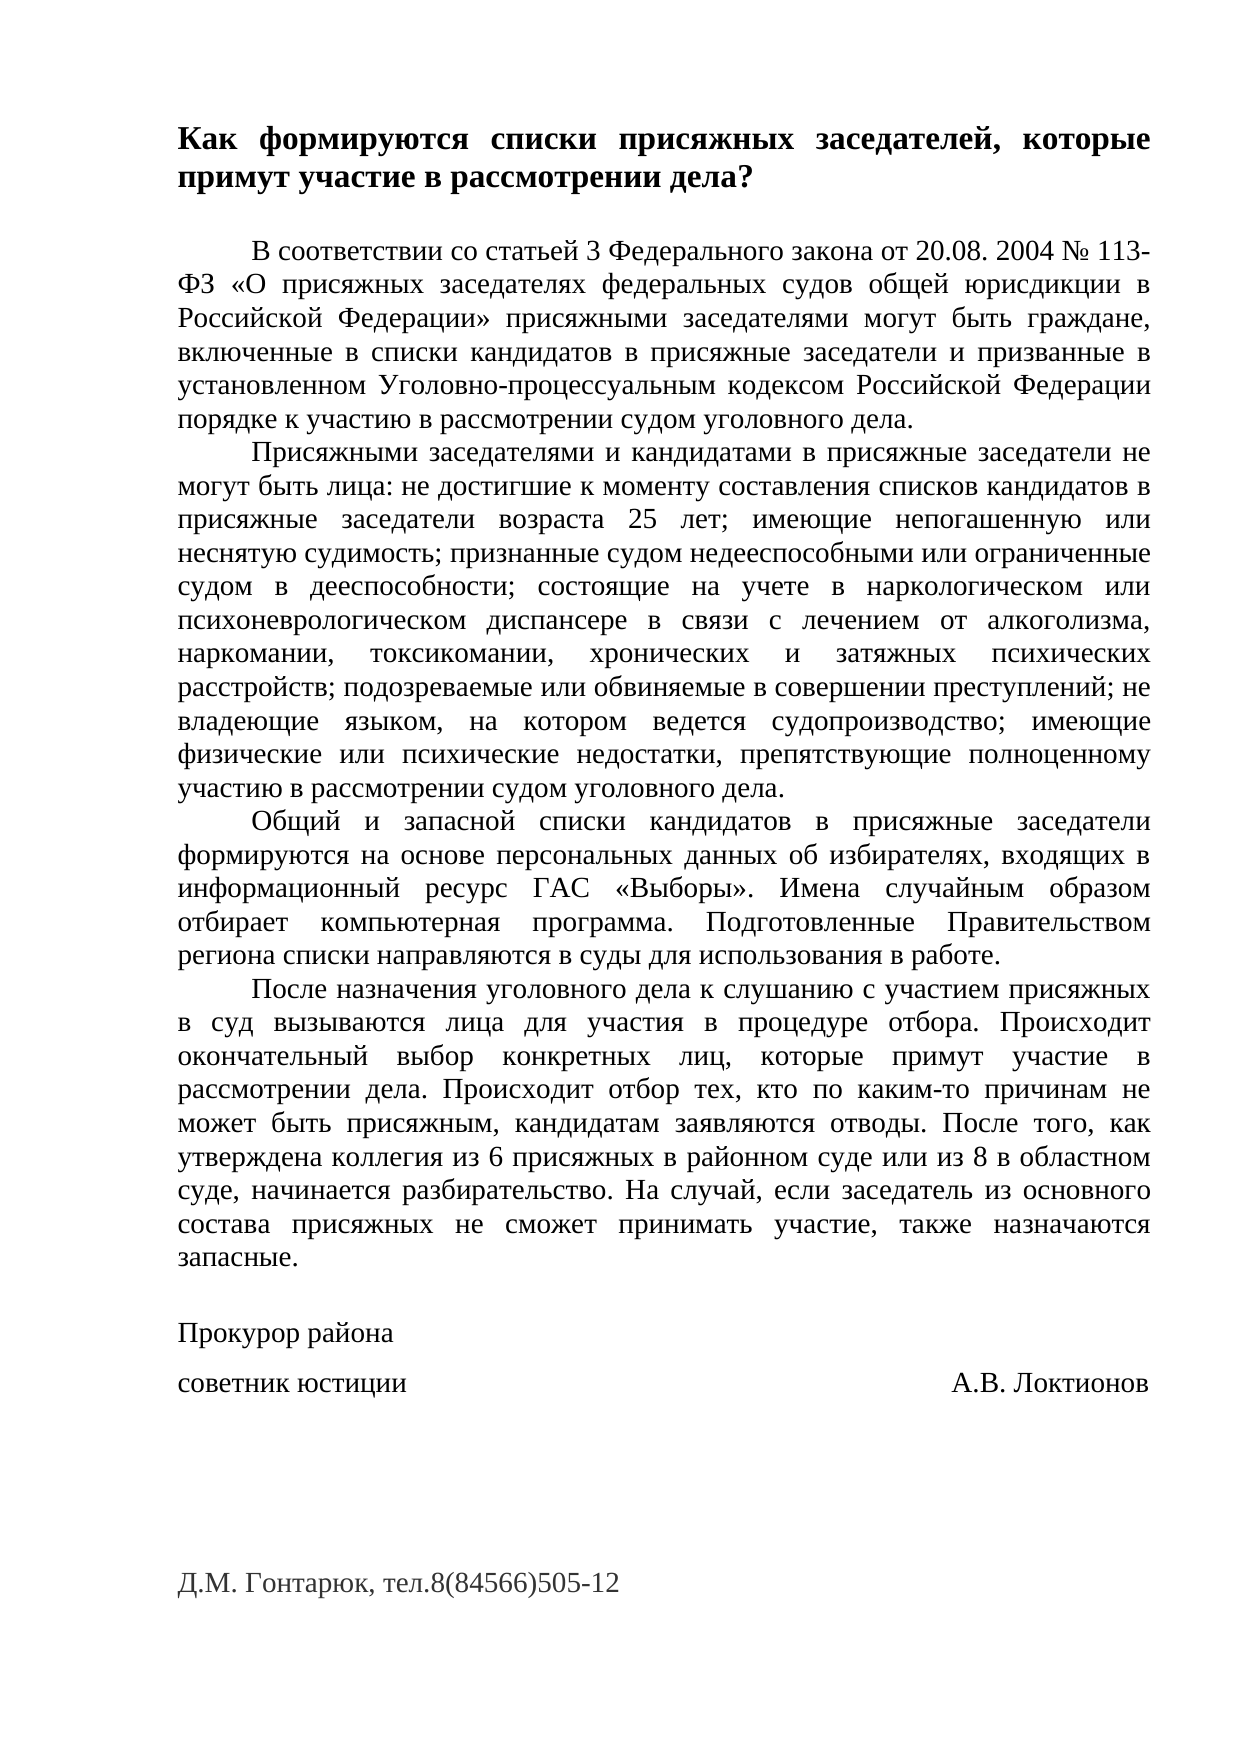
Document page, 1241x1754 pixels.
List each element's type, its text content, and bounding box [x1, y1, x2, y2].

text Д.М. Гонтарюк, тел.8(84566)505-12 [449, 1573, 1152, 1598]
text Присяжными заседателями и кандидатами в присяжные заседатели не могут быть лица: не достигшие к моменту составления списков кандидатов в присяжные заседатели возраста 25 лет; имеющие непогашенную или неснятую судимость; признанные судом недееспособными или ограниченные судом в дееспособности; состоящие на учете в наркологическом или психоневрологическом диспансере в связи с лечением от алкоголизма, наркомании, токсикомании, хронических и затяжных психических расстройств; подозреваемые или обвиняемые в совершении преступлений; не владеющие языком, на котором ведется судопроизводство; имеющие физические или психические недостатки, препятствующие полноценному участию в рассмотрении судом уголовного дела. [177, 434, 1152, 803]
text Как формируются списки присяжных заседателей, которые примут участие в рассмотрении дела? [177, 118, 1152, 195]
text советник юстиции А.В. Локтионов [177, 1373, 1152, 1398]
text Прокурор района [177, 1323, 1152, 1348]
text В соответствии со статьей 3 Федерального закона от 20.08. 2004 № 113-ФЗ «О присяжных заседателях федеральных судов общей юрисдикции в Российской Федерации» присяжными заседателями могут быть граждане, включенные в списки кандидатов в присяжные заседатели и призванные в установленном Уголовно-процессуальным кодексом Российской Федерации порядке к участию в рассмотрении судом уголовного дела. [177, 233, 1152, 434]
text Общий и запасной списки кандидатов в присяжные заседатели формируются на основе персональных данных об избирателях, входящих в информационный ресурс ГАС «Выборы». Имена случайным образом отбирает компьютерная программа. Подготовленные Правительством региона списки направляются в суды для использования в работе. [177, 803, 1152, 971]
text После назначения уголовного дела к слушанию с участием присяжных в суд вызываются лица для участия в процедуре отбора. Происходит окончательный выбор конкретных лиц, которые примут участие в рассмотрении дела. Происходит отбор тех, кто по каким-то причинам не может быть присяжным, кандидатам заявляются отводы. После того, как утверждена коллегия из 6 присяжных в районном суде или из 8 в областном суде, начинается разбирательство. На случай, если заседатель из основного состава присяжных не сможет принимать участие, также назначаются запасные. [177, 971, 1152, 1273]
text Д.М. Гонтарюк, тел.8(84566)505-12 [194, 1573, 452, 1598]
